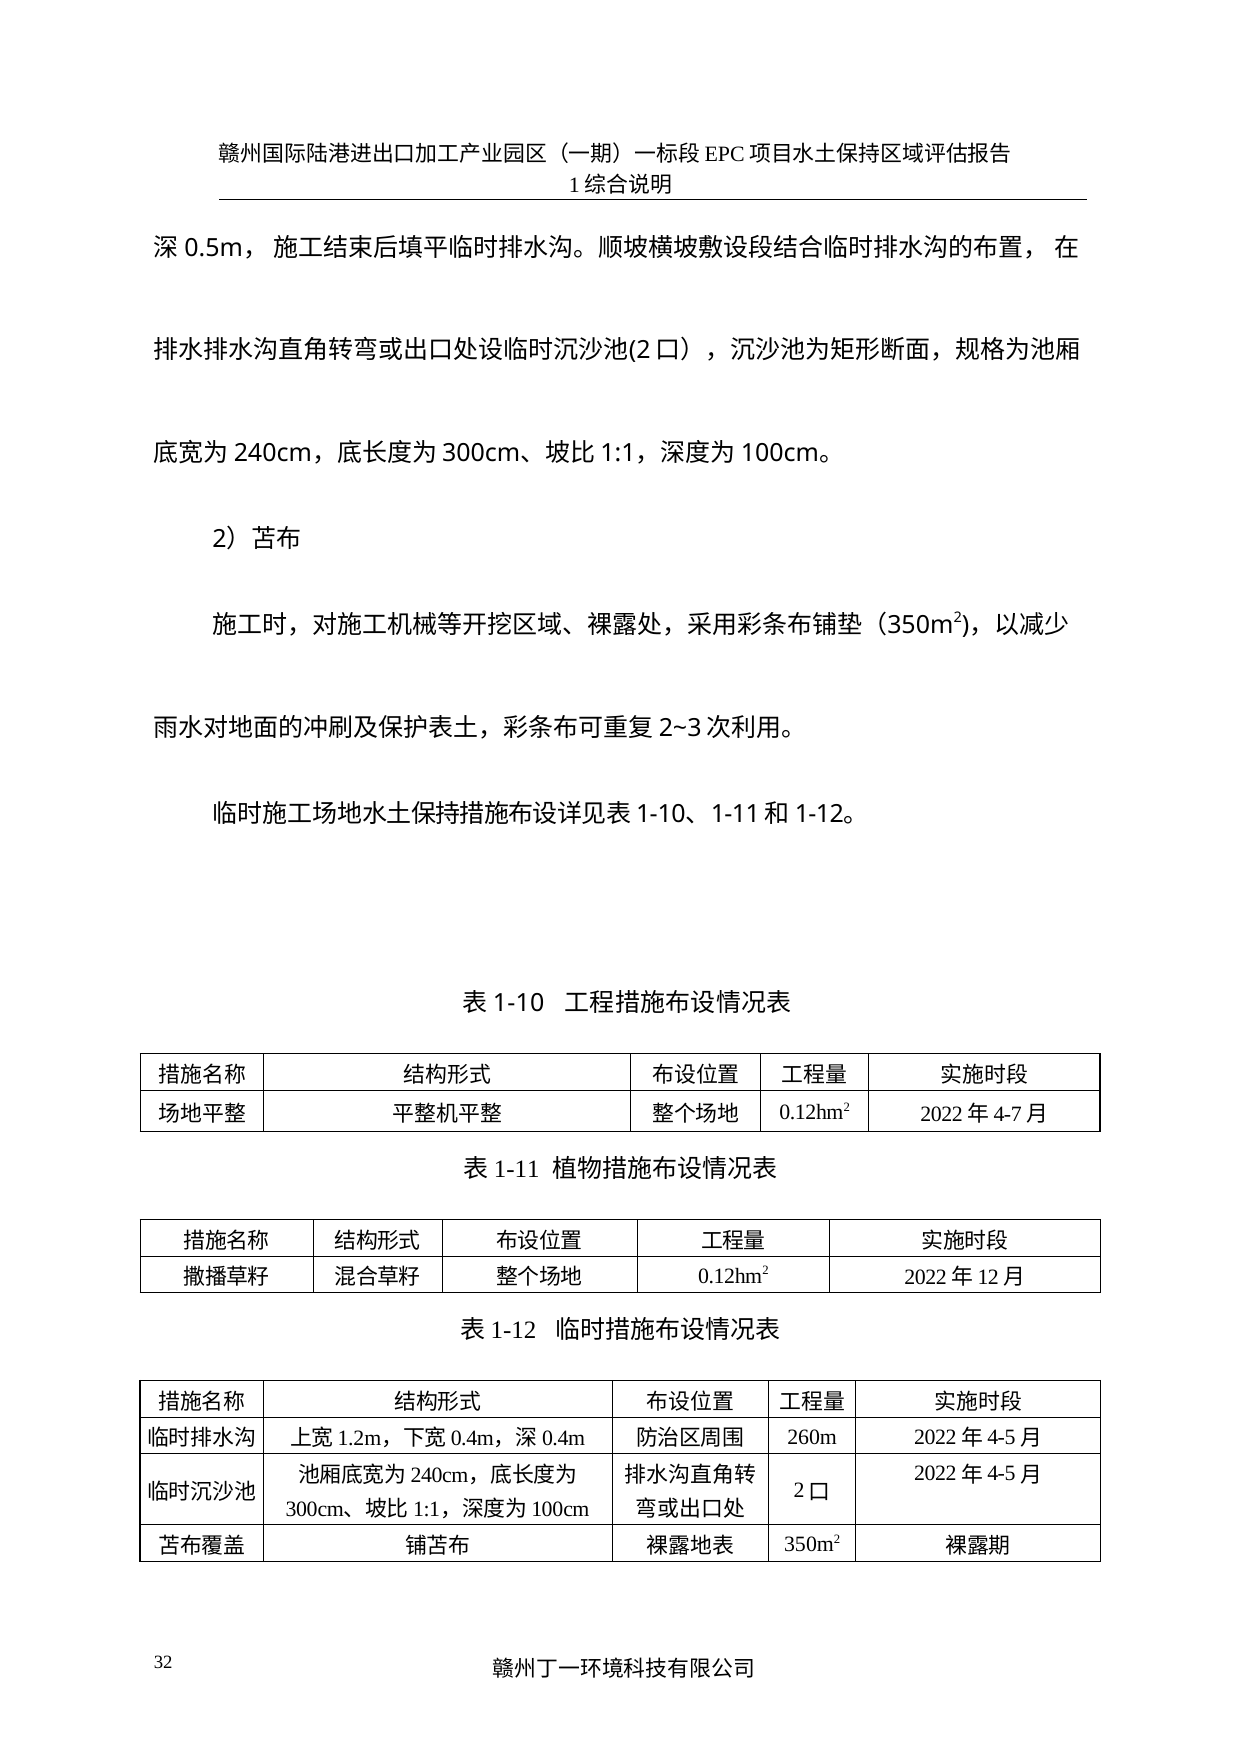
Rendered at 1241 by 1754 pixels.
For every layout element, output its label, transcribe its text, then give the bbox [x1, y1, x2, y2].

table_cell 撒播草籽 [141, 1257, 313, 1292]
table_header 工程量 [761, 1054, 868, 1090]
table_cell 0.12hm2 [638, 1257, 829, 1292]
table_cell 苫布覆盖 [141, 1525, 263, 1561]
table_header 工程量 [638, 1220, 829, 1256]
text 表1-11 植物措施布设情况表 [153, 1132, 1087, 1201]
table_cell 2022年12月 [830, 1257, 1100, 1292]
table_header 布设位置 [631, 1054, 760, 1090]
text 临时施工场地水土保持措施布设详见表1-10、1-11和1-12。 [153, 778, 1087, 846]
text 表1-10 工程措施布设情况表 [153, 967, 1087, 1035]
table_cell 0.12hm2 [761, 1091, 868, 1131]
table_cell 260m [769, 1418, 855, 1453]
table_cell 防治区周围 [613, 1418, 768, 1453]
table_cell 场地平整 [141, 1091, 263, 1131]
table_cell 平整机平整 [264, 1091, 630, 1131]
text 2）苫布 [153, 502, 1087, 571]
table_header 措施名称 [141, 1381, 263, 1417]
table_header 实施时段 [869, 1054, 1099, 1090]
table_cell 整个场地 [443, 1257, 637, 1292]
table_cell 裸露地表 [613, 1525, 768, 1561]
table_header 实施时段 [830, 1220, 1100, 1256]
table_cell 排水沟直角转弯或出口处 [613, 1454, 768, 1524]
text 施工时，对施工机械等开挖区域、裸露处，采用彩条布铺垫（350m2)，以减少雨水对地面的冲刷及保护表土，彩条布可重复2~3次利用。 [153, 589, 1087, 760]
table_cell 混合草籽 [314, 1257, 442, 1292]
table_header 布设位置 [443, 1220, 637, 1256]
table_cell 2022年4-7月 [869, 1091, 1099, 1131]
text 表1-12 临时措施布设情况表 [153, 1293, 1087, 1362]
table_cell 铺苫布 [264, 1525, 612, 1561]
table_cell 池厢底宽为240cm，底长度为300cm、坡比1:1，深度为100cm [264, 1454, 612, 1524]
table_header 实施时段 [856, 1381, 1100, 1417]
table_cell 2口 [769, 1454, 855, 1524]
table_cell 临时排水沟 [141, 1418, 263, 1453]
table_cell 350m2 [769, 1525, 855, 1561]
table_header 结构形式 [314, 1220, 442, 1256]
table_header 工程量 [769, 1381, 855, 1417]
table_cell 整个场地 [631, 1091, 760, 1131]
table_header 布设位置 [613, 1381, 768, 1417]
table_header 结构形式 [264, 1054, 630, 1090]
table_cell 2022年4-5月 [856, 1454, 1100, 1524]
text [153, 211, 1087, 484]
table_header 结构形式 [264, 1381, 612, 1417]
table_cell 裸露期 [856, 1525, 1100, 1561]
table_header 措施名称 [141, 1220, 313, 1256]
table_cell 临时沉沙池 [141, 1454, 263, 1524]
table_cell 2022年4-5月 [856, 1418, 1100, 1453]
table_header 措施名称 [141, 1054, 263, 1090]
table_cell 上宽1.2m，下宽0.4m，深0.4m [264, 1418, 612, 1453]
